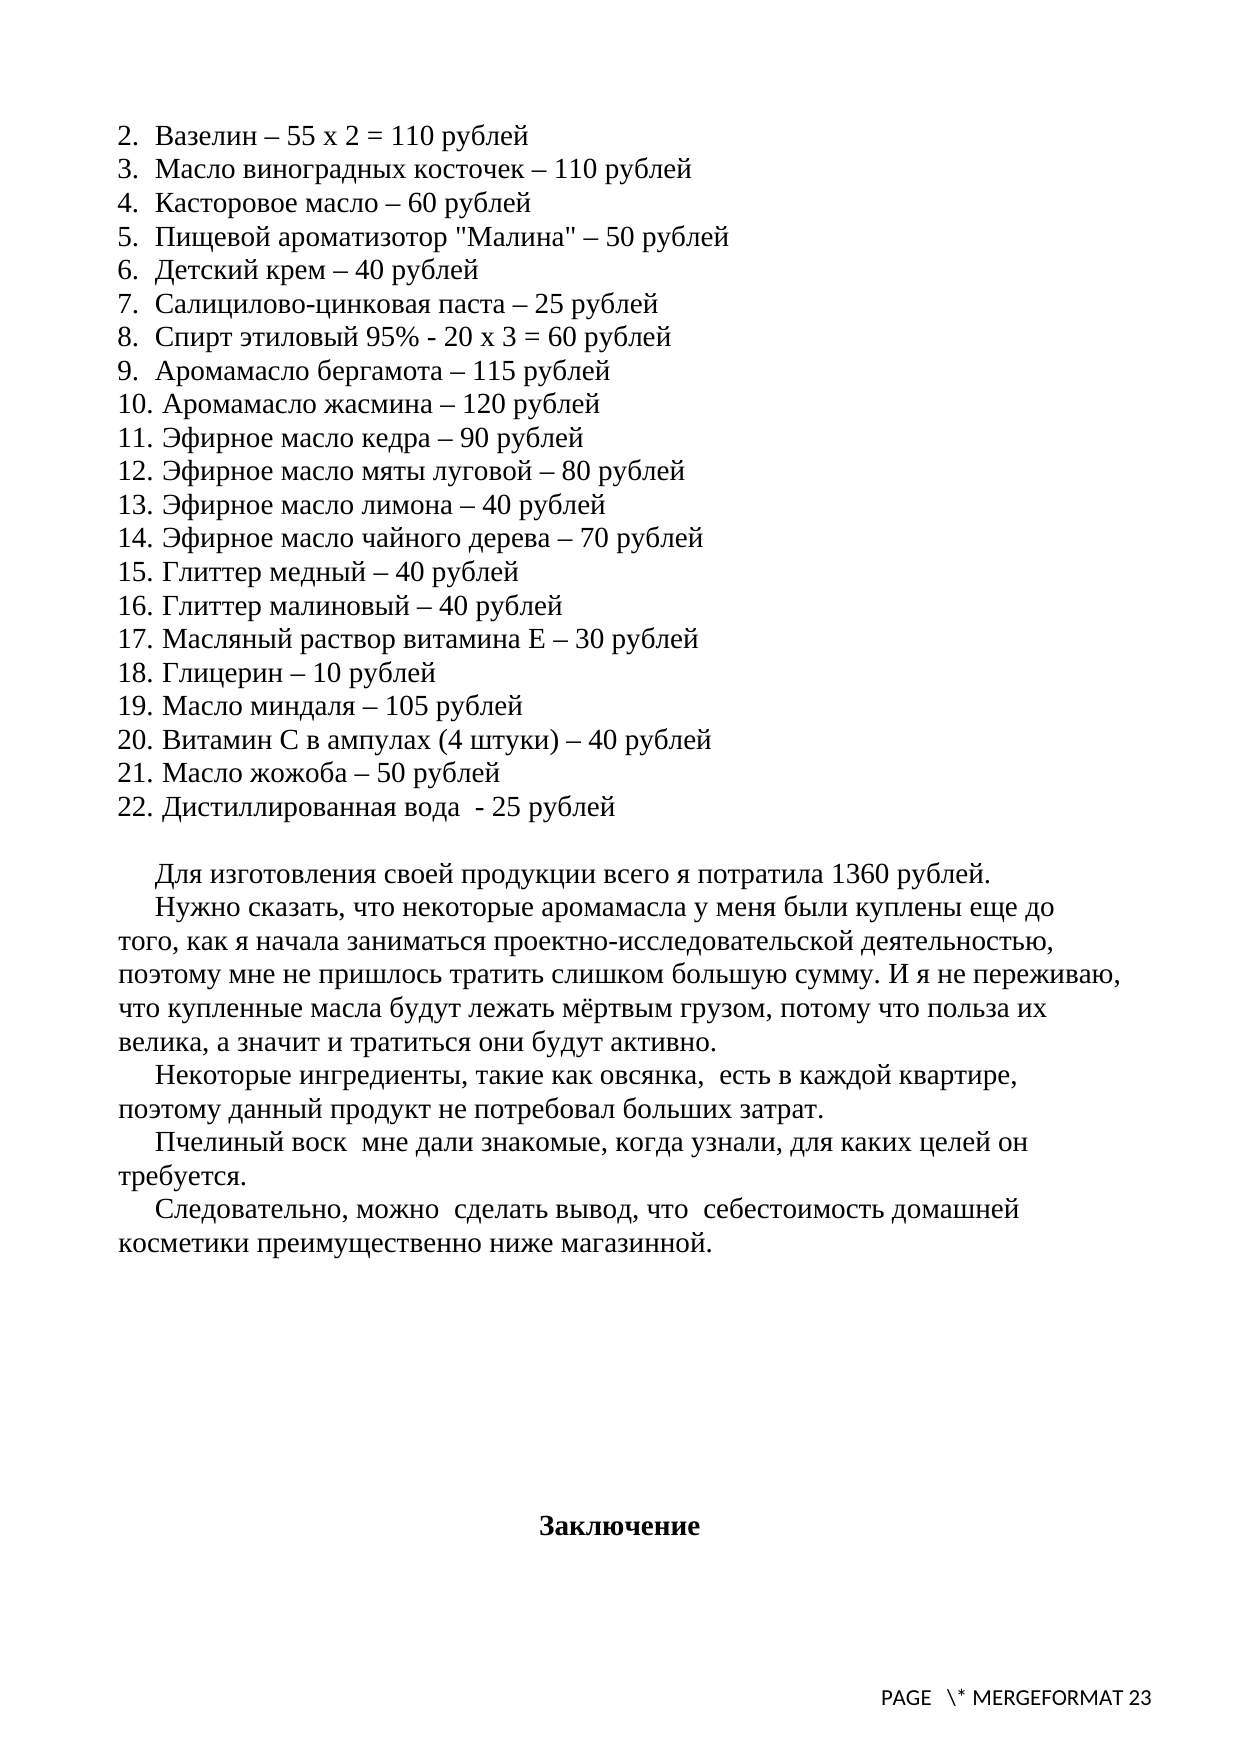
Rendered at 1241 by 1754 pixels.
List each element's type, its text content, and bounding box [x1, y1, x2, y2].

list Глиттер малиновый – 40 рублей [117, 588, 1122, 621]
list Пищевой ароматизотор "Малина" – 50 рублей [117, 219, 1122, 252]
list Салицилово-цинковая паста – 25 рублей [117, 286, 1122, 319]
text Пчелиный воск мне дали знакомые, когда узнали, для каких целей он требуется. [118, 1124, 1122, 1191]
text Для изготовления своей продукции всего я потратила 1360 рублей. [118, 856, 1122, 889]
list Детский крем – 40 рублей [117, 252, 1122, 286]
list Масляный раствор витамина Е – 30 рублей [117, 621, 1122, 655]
text Нужно сказать, что некоторые аромамасла у меня были куплены еще до того, как я начала заниматься проектно-исследовательской деятельностью, поэтому мне не пришлось тратить слишком большую сумму. И я не переживаю, что купленные масла будут лежать мёртвым грузом, потому что польза их велика, а значит и тратиться они будут активно. [118, 889, 1122, 1057]
list Аромамасло жасмина – 120 рублей [117, 386, 1122, 420]
list Вазелин – 55 x 2 = 110 рублей [117, 118, 1122, 152]
list Аромамасло бергамота – 115 рублей [117, 353, 1122, 386]
text Следовательно, можно сделать вывод, что себестоимость домашней косметики преимущественно ниже магазинной. [118, 1191, 1122, 1258]
list Дистиллированная вода - 25 рублей [117, 789, 1122, 822]
list Масло миндаля – 105 рублей [117, 688, 1122, 722]
text Заключение [117, 1508, 1122, 1541]
list Глиттер медный – 40 рублей [117, 554, 1122, 588]
list Глицерин – 10 рублей [117, 655, 1122, 688]
list Спирт этиловый 95% - 20 х 3 = 60 рублей [117, 319, 1122, 353]
list Масло жожоба – 50 рублей [117, 755, 1122, 789]
list Масло виноградных косточек – 110 рублей [117, 152, 1122, 185]
list Эфирное масло кедра – 90 рублей [117, 420, 1122, 453]
list Эфирное масло мяты луговой – 80 рублей [117, 453, 1122, 487]
list Эфирное масло лимона – 40 рублей [117, 487, 1122, 521]
list Эфирное масло чайного дерева – 70 рублей [117, 521, 1122, 554]
text Некоторые ингредиенты, такие как овсянка, есть в каждой квартире, поэтому данный продукт не потребовал больших затрат. [118, 1057, 1122, 1124]
list Витамин С в ампулах (4 штуки) – 40 рублей [117, 722, 1122, 755]
list Касторовое масло – 60 рублей [117, 185, 1122, 219]
